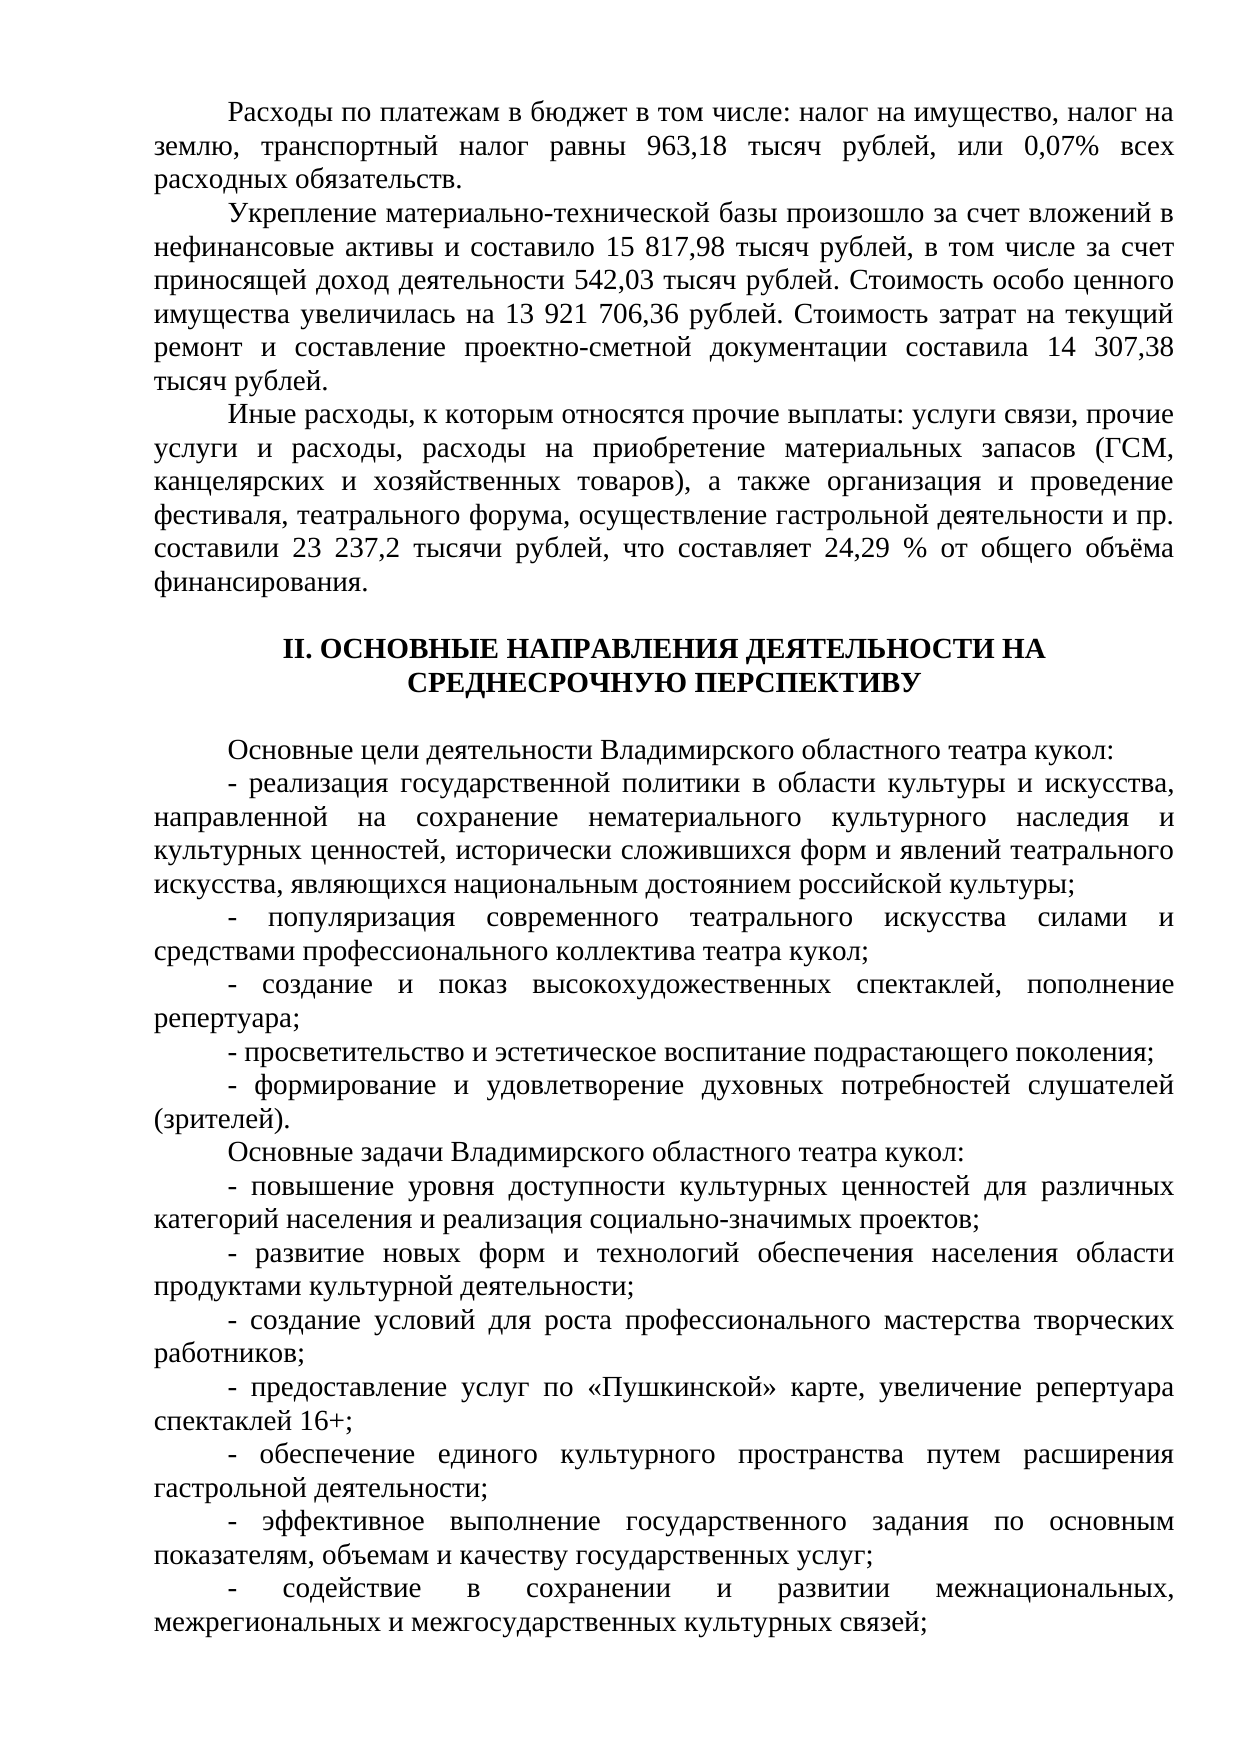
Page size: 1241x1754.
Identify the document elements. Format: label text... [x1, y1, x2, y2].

text Укрепление материально-технической базы произошло за счет вложений в нефинансовые активы и составило 15 817,98 тысяч рублей, в том числе за счет приносящей доход деятельности 542,03 тысяч рублей. Стоимость особо ценного имущества увеличилась на 13 921 706,36 рублей. Стоимость затрат на текущий ремонт и составление проектно-сметной документации составила 14 307,38 тысяч рублей. [153, 195, 1175, 396]
text - создание условий для роста профессионального мастерства творческих работников; [153, 1302, 1175, 1369]
text - повышение уровня доступности культурных ценностей для различных категорий населения и реализация социально-значимых проектов; [153, 1168, 1175, 1235]
text - формирование и удовлетворение духовных потребностей слушателей (зрителей). [153, 1067, 1175, 1134]
text II. ОСНОВНЫЕ НАПРАВЛЕНИЯ ДЕЯТЕЛЬНОСТИ НА СРЕДНЕСРОЧНУЮ ПЕРСПЕКТИВУ [153, 631, 1175, 698]
text - обеспечение единого культурного пространства путем расширения гастрольной деятельности; [153, 1436, 1175, 1503]
text Основные цели деятельности Владимирского областного театра кукол: [153, 732, 1175, 765]
text - популяризация современного театрального искусства силами и средствами профессионального коллектива театра кукол; [153, 899, 1175, 967]
text Расходы по платежам в бюджет в том числе: налог на имущество, налог на землю, транспортный налог равны 963,18 тысяч рублей, или 0,07% всех расходных обязательств. [153, 94, 1175, 195]
text - создание и показ высокохудожественных спектаклей, пополнение репертуара; [153, 967, 1175, 1034]
text - эффективное выполнение государственного задания по основным показателям, объемам и качеству государственных услуг; [153, 1503, 1175, 1570]
text - реализация государственной политики в области культуры и искусства, направленной на сохранение нематериального культурного наследия и культурных ценностей, исторически сложившихся форм и явлений театрального искусства, являющихся национальным достоянием российской культуры; [153, 765, 1175, 899]
text - просветительство и эстетическое воспитание подрастающего поколения; [153, 1034, 1175, 1067]
text - предоставление услуг по «Пушкинской» карте, увеличение репертуара спектаклей 16+; [153, 1369, 1175, 1436]
text Основные задачи Владимирского областного театра кукол: [153, 1134, 1175, 1168]
text Иные расходы, к которым относятся прочие выплаты: услуги связи, прочие услуги и расходы, расходы на приобретение материальных запасов (ГСМ, канцелярских и хозяйственных товаров), а также организация и проведение фестиваля, театрального форума, осуществление гастрольной деятельности и пр. составили 23 237,2 тысячи рублей, что составляет 24,29 % от общего объёма финансирования. [153, 396, 1175, 598]
text - развитие новых форм и технологий обеспечения населения области продуктами культурной деятельности; [153, 1235, 1175, 1302]
text - содействие в сохранении и развитии межнациональных, межрегиональных и межгосударственных культурных связей; [153, 1570, 1175, 1637]
